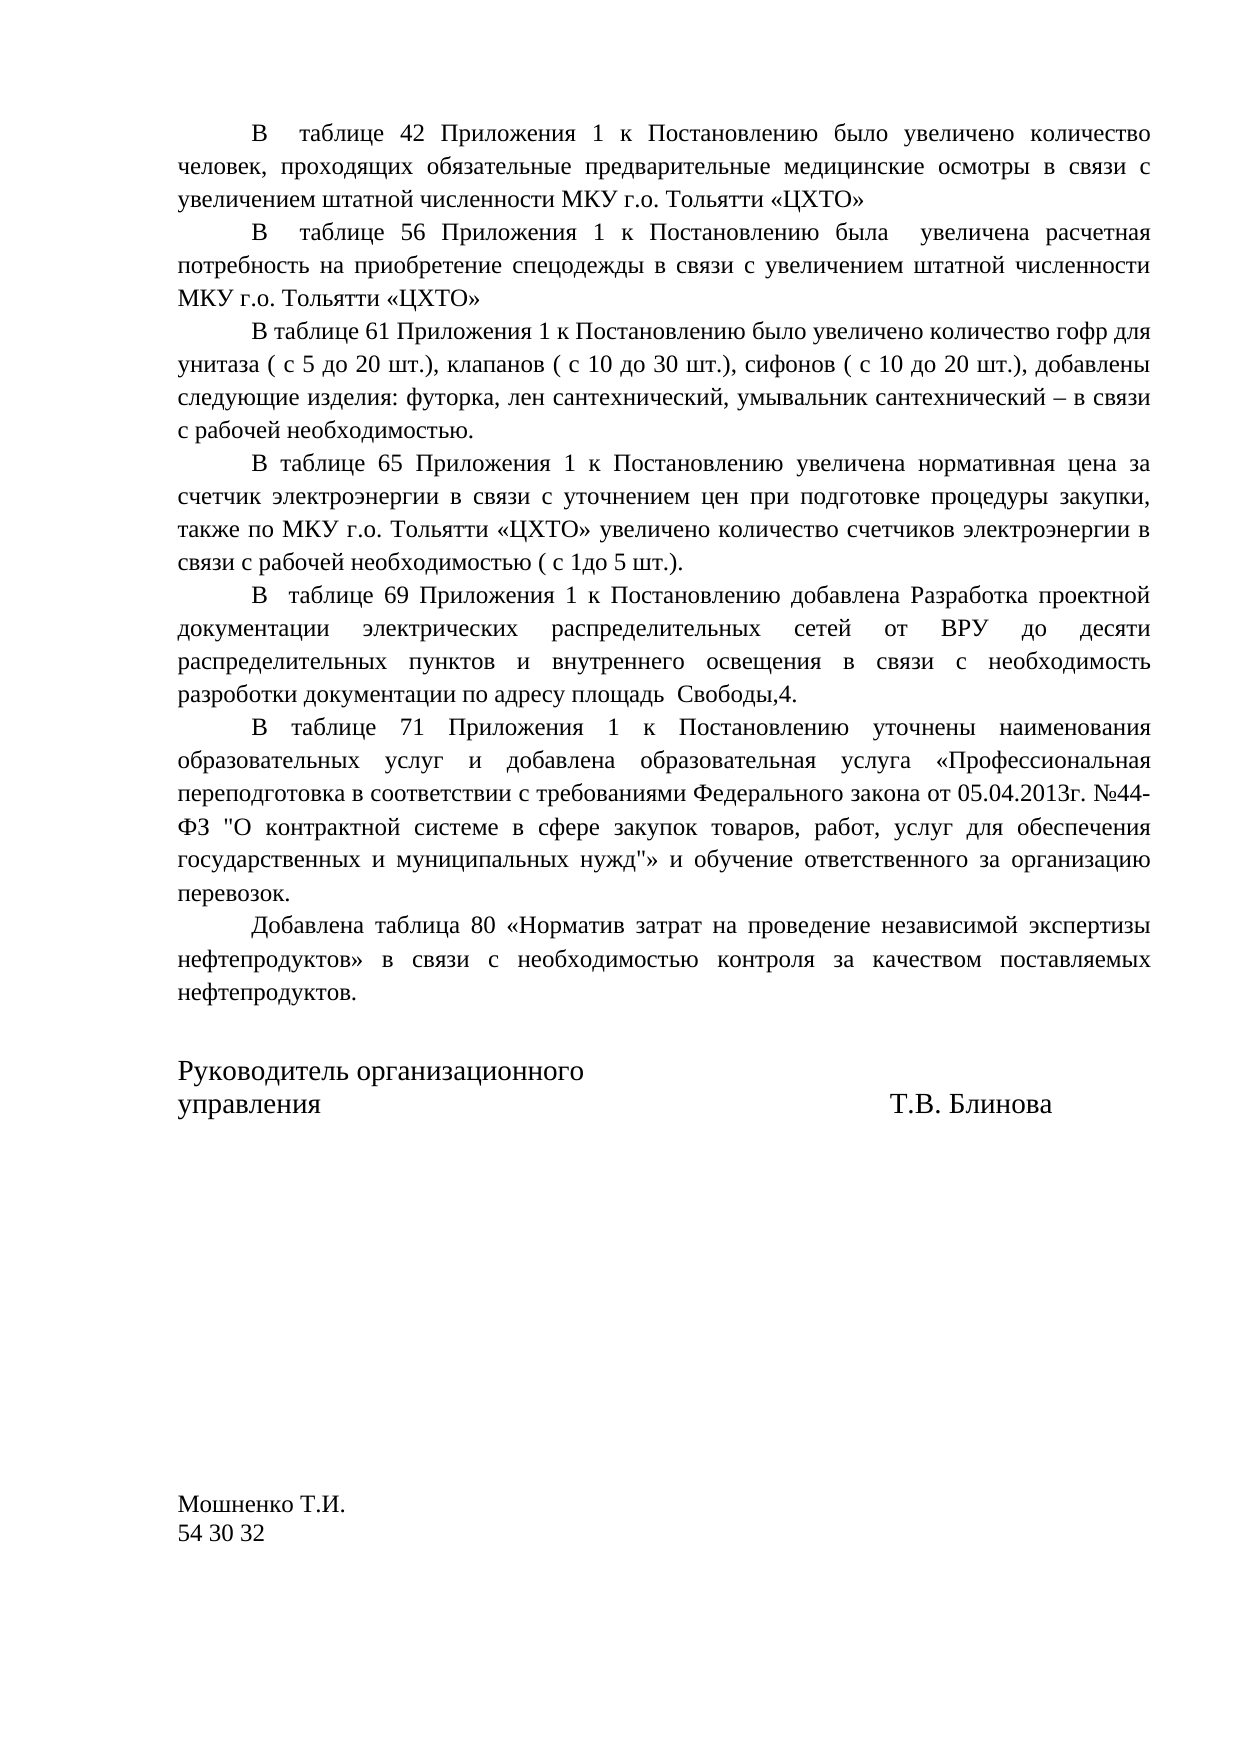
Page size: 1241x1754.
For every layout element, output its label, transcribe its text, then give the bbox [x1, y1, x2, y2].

text Добавлена таблица 80 «Норматив затрат на проведение независимой экспертизы нефтепродуктов» в связи с необходимостью контроля за качеством поставляемых нефтепродуктов. [177, 911, 1152, 1005]
text Руководитель организационного [177, 1053, 1152, 1086]
text Мошненко Т.И. [177, 1489, 1152, 1518]
text В таблице 65 Приложения 1 к Постановлению увеличена нормативная цена за счетчик электроэнергии в связи с уточнением цен при подготовке процедуры закупки, также по МКУ г.о. Тольятти «ЦХТО» увеличено количество счетчиков электроэнергии в связи с рабочей необходимостью ( с 1до 5 шт.). [177, 448, 1152, 576]
text В таблице 61 Приложения 1 к Постановлению было увеличено количество гофр для унитаза ( с 5 до 20 шт.), клапанов ( с 10 до 30 шт.), сифонов ( с 10 до 20 шт.), добавлены следующие изделия: футорка, лен сантехнический, умывальник сантехнический – в связи с рабочей необходимостью. [177, 316, 1152, 444]
text В таблице 56 Приложения 1 к Постановлению была увеличена расчетная потребность на приобретение спецодежды в связи с увеличением штатной численности МКУ г.о. Тольятти «ЦХТО» [177, 217, 1152, 312]
text управления Т.В. Блинова [177, 1086, 1152, 1120]
text 54 30 32 [177, 1518, 1152, 1546]
text В таблице 69 Приложения 1 к Постановлению добавлена Разработка проектной документации электрических распределительных сетей от ВРУ до десяти распределительных пунктов и внутреннего освещения в связи с необходимость разроботки документации по адресу площадь Свободы,4. [177, 580, 1152, 708]
text В таблице 71 Приложения 1 к Постановлению уточнены наименования образовательных услуг и добавлена образовательная услуга «Профессиональная переподготовка в соответствии с требованиями Федерального закона от 05.04.2013г. №44-ФЗ "О контрактной системе в сфере закупок товаров, работ, услуг для обеспечения государственных и муниципальных нужд"» и обучение ответственного за организацию перевозок. [177, 712, 1152, 906]
text В таблице 42 Приложения 1 к Постановлению было увеличено количество человек, проходящих обязательные предварительные медицинские осмотры в связи с увеличением штатной численности МКУ г.о. Тольятти «ЦХТО» [177, 118, 1152, 213]
